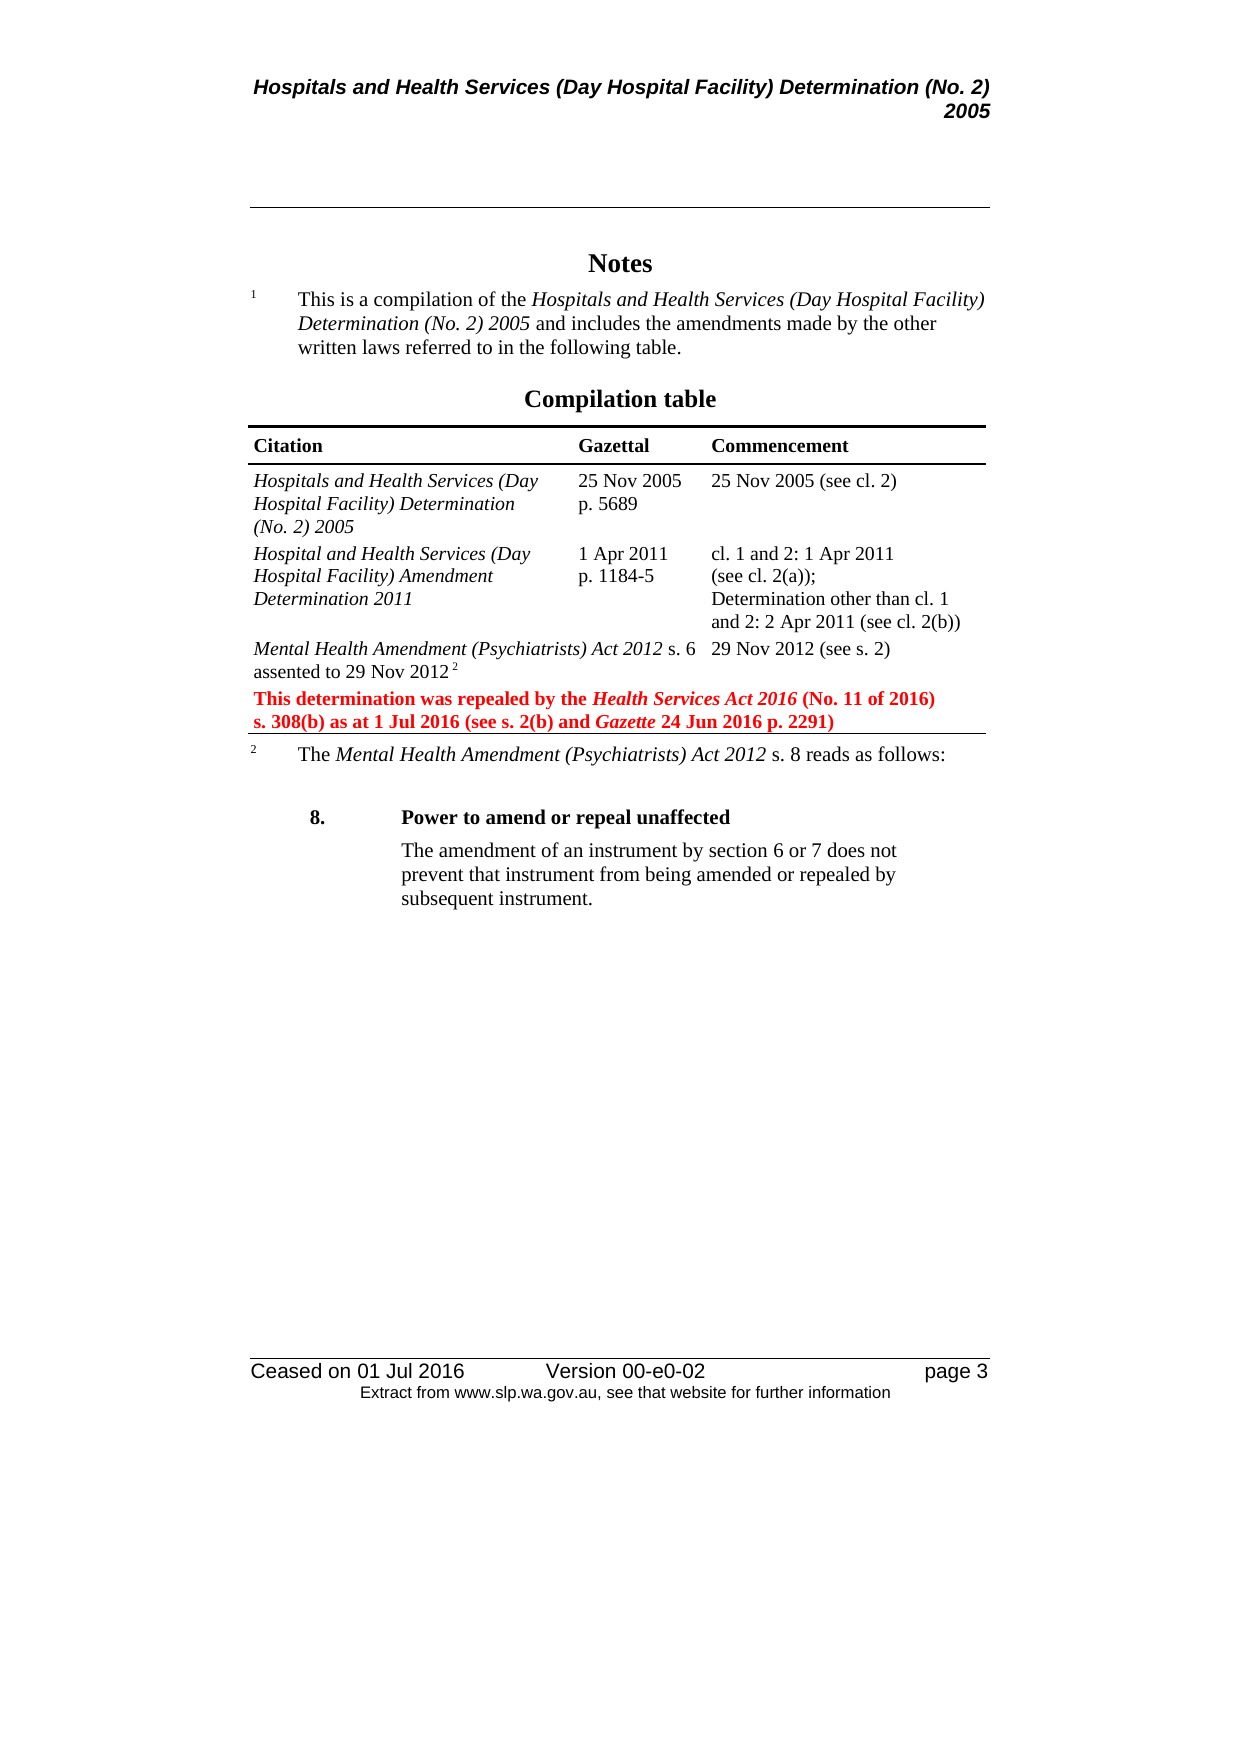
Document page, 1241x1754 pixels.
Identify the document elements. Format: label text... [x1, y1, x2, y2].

table_cell Hospitals and Health Services ( Facility) Determination (No. 2) 2005 [248, 465, 572, 537]
table_cell 1 Apr 2011 p. 1184-5 [572, 538, 705, 633]
table_cell Mental Health Amendment (Psychiatrists) Act 2012 s. 6 assented to 29 Nov 2012 2 [248, 633, 705, 683]
table_cell This determination was repealed by the Health Services Act 2016 (No. 11 of 2016) s. 308(b) as at 1 Jul 2016 (see s. 2(b) and Gazette 24 Jun 2016 p. 2291) [248, 683, 986, 732]
table_cell 25 Nov 2005 (see cl. 2) [705, 465, 986, 537]
text 2 The Mental Health Amendment (Psychiatrists) Act 2012 s. 8 reads as follows: [250, 742, 990, 766]
subtitle Notes [250, 247, 990, 279]
subtitle Compilation table [250, 384, 990, 413]
table_cell Hospital and Health Services ( Facility) Amendment Determination 2011 [248, 538, 572, 633]
table_header Gazettal [572, 428, 705, 463]
text 1 This is a compilation of the Hospitals and Health Services ( Facility) Determination (No. 2) 2005 and includes the amendments made by the other written laws referred to in the following table. [250, 287, 990, 359]
table_cell cl. 1 and 2: 1 Apr 2011 (see cl. 2(a)); Determination other than cl. 1 and 2: 2 Apr 2011 (see cl. 2(b)) [705, 538, 986, 633]
table_cell 29 Nov 2012 (see s. 2) [705, 633, 986, 683]
subtitle 8. Power to amend or repeal unaffected [309, 805, 960, 829]
table_cell 25 Nov 2005 p. 5689 [572, 465, 705, 537]
table_header Commencement [705, 428, 986, 463]
text The amendment of an instrument by section 6 or 7 does not prevent that instrument from being amended or repealed by subsequent instrument. [312, 837, 960, 910]
table_header Citation [248, 428, 572, 463]
